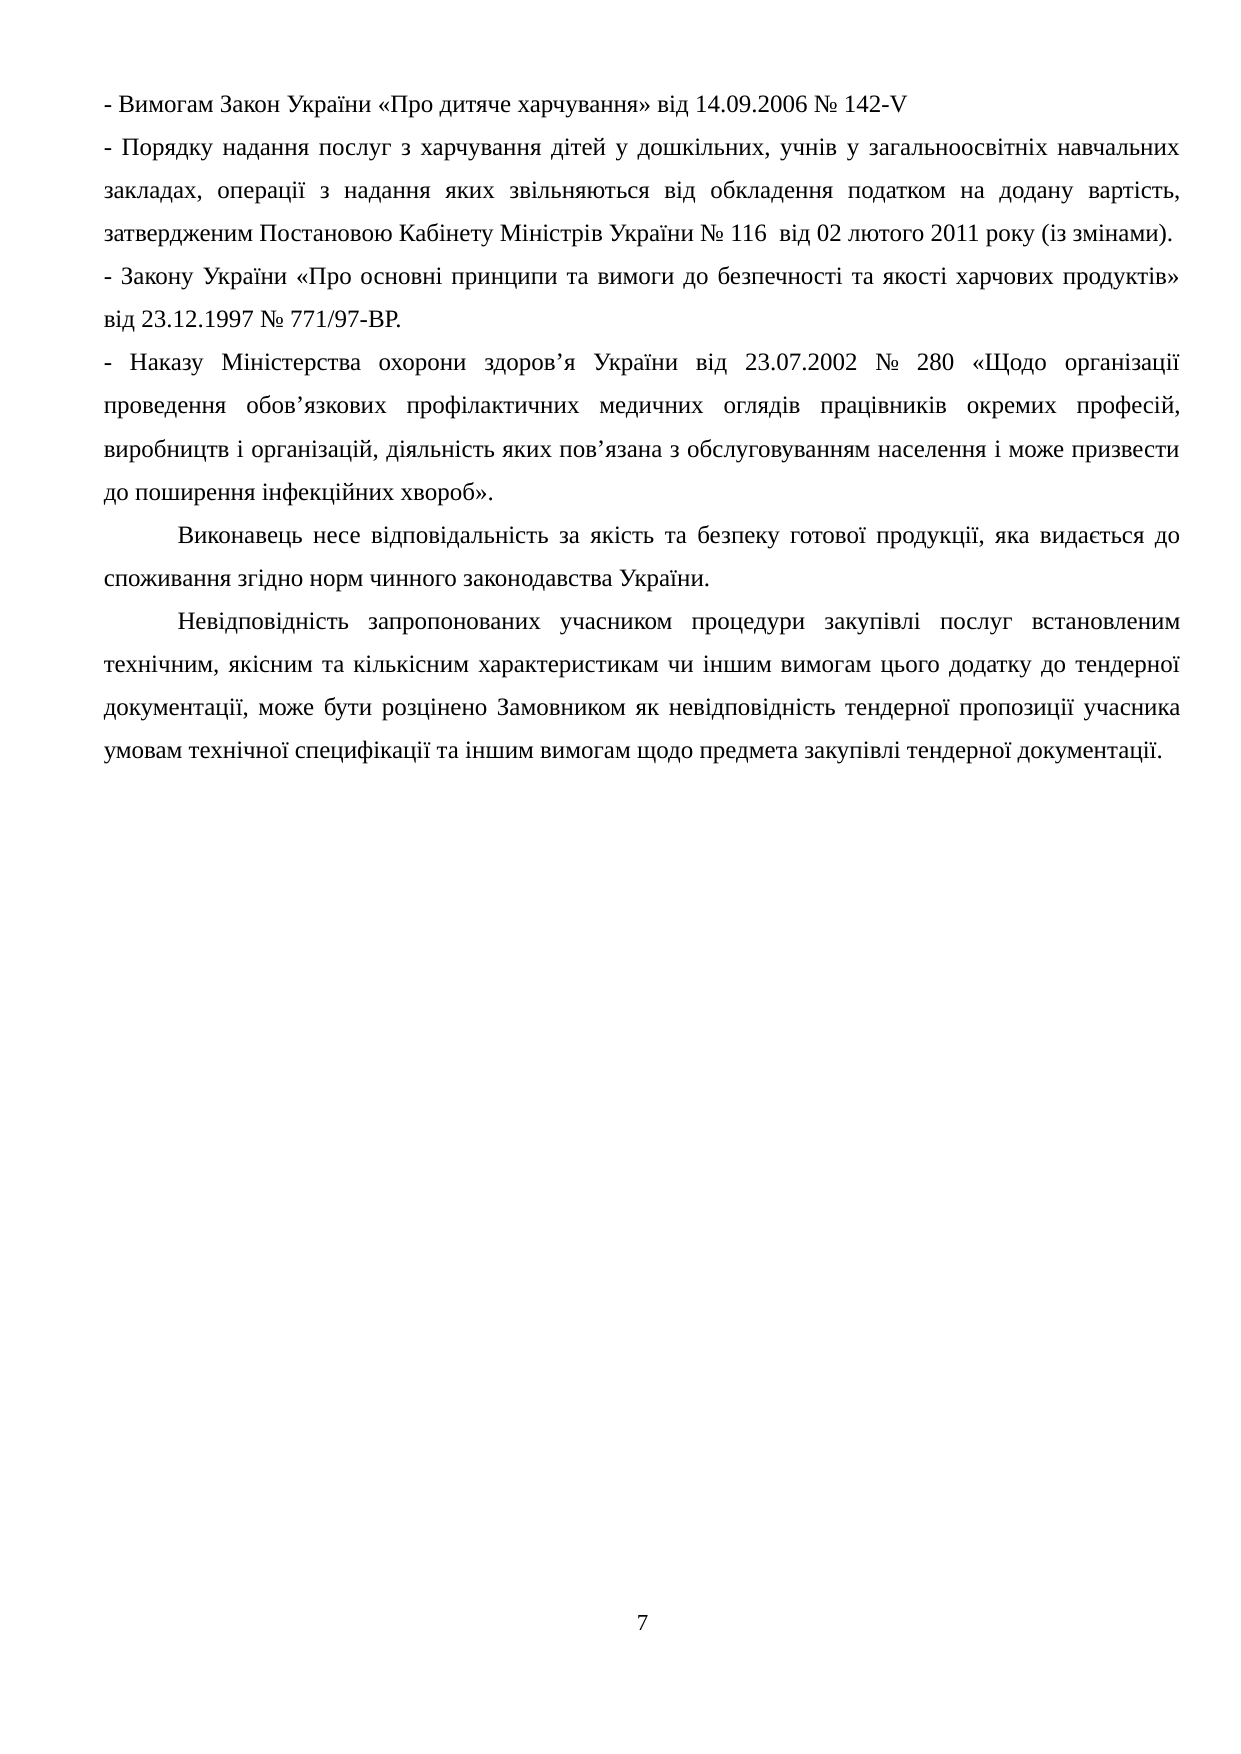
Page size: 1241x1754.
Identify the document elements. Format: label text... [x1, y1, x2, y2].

text - Закону України «Про основні принципи та вимоги до безпечності та якості харчових продуктів» від 23.12.1997 № 771/97-ВР. [103, 261, 1181, 333]
text - Наказу Міністерства охорони здоров’я України від 23.07.2002 № 280 «Щодо організації проведення обов’язкових профілактичних медичних оглядів працівників окремих професій, виробництв і організацій, діяльність яких пов’язана з обслуговуванням населення і може призвести до поширення інфекційних хвороб». [103, 347, 1181, 506]
text - Порядку надання послуг з харчування дітей у дошкільних, учнів у загальноосвітніх навчальних закладах, операції з надання яких звільняються від обкладення податком на додану вартість, затвердженим Постановою Кабінету Міністрів України № 116 від 02 лютого 2011 року (із змінами). [103, 132, 1181, 247]
text - Вимогам Закон України «Про дитяче харчування» від 14.09.2006 № 142-V [103, 89, 1181, 117]
text Невідповідність запропонованих учасником процедури закупівлі послуг встановленим технічним, якісним та кількісним характеристикам чи іншим вимогам цього додатку до тендерної документації, може бути розцінено Замовником як невідповідність тендерної пропозиції учасника умовам технічної специфікації та іншим вимогам щодо предмета закупівлі тендерної документації. [103, 606, 1181, 764]
text Виконавець несе відповідальність за якість та безпеку готової продукції, яка видається до споживання згідно норм чинного законодавства України. [103, 520, 1181, 592]
